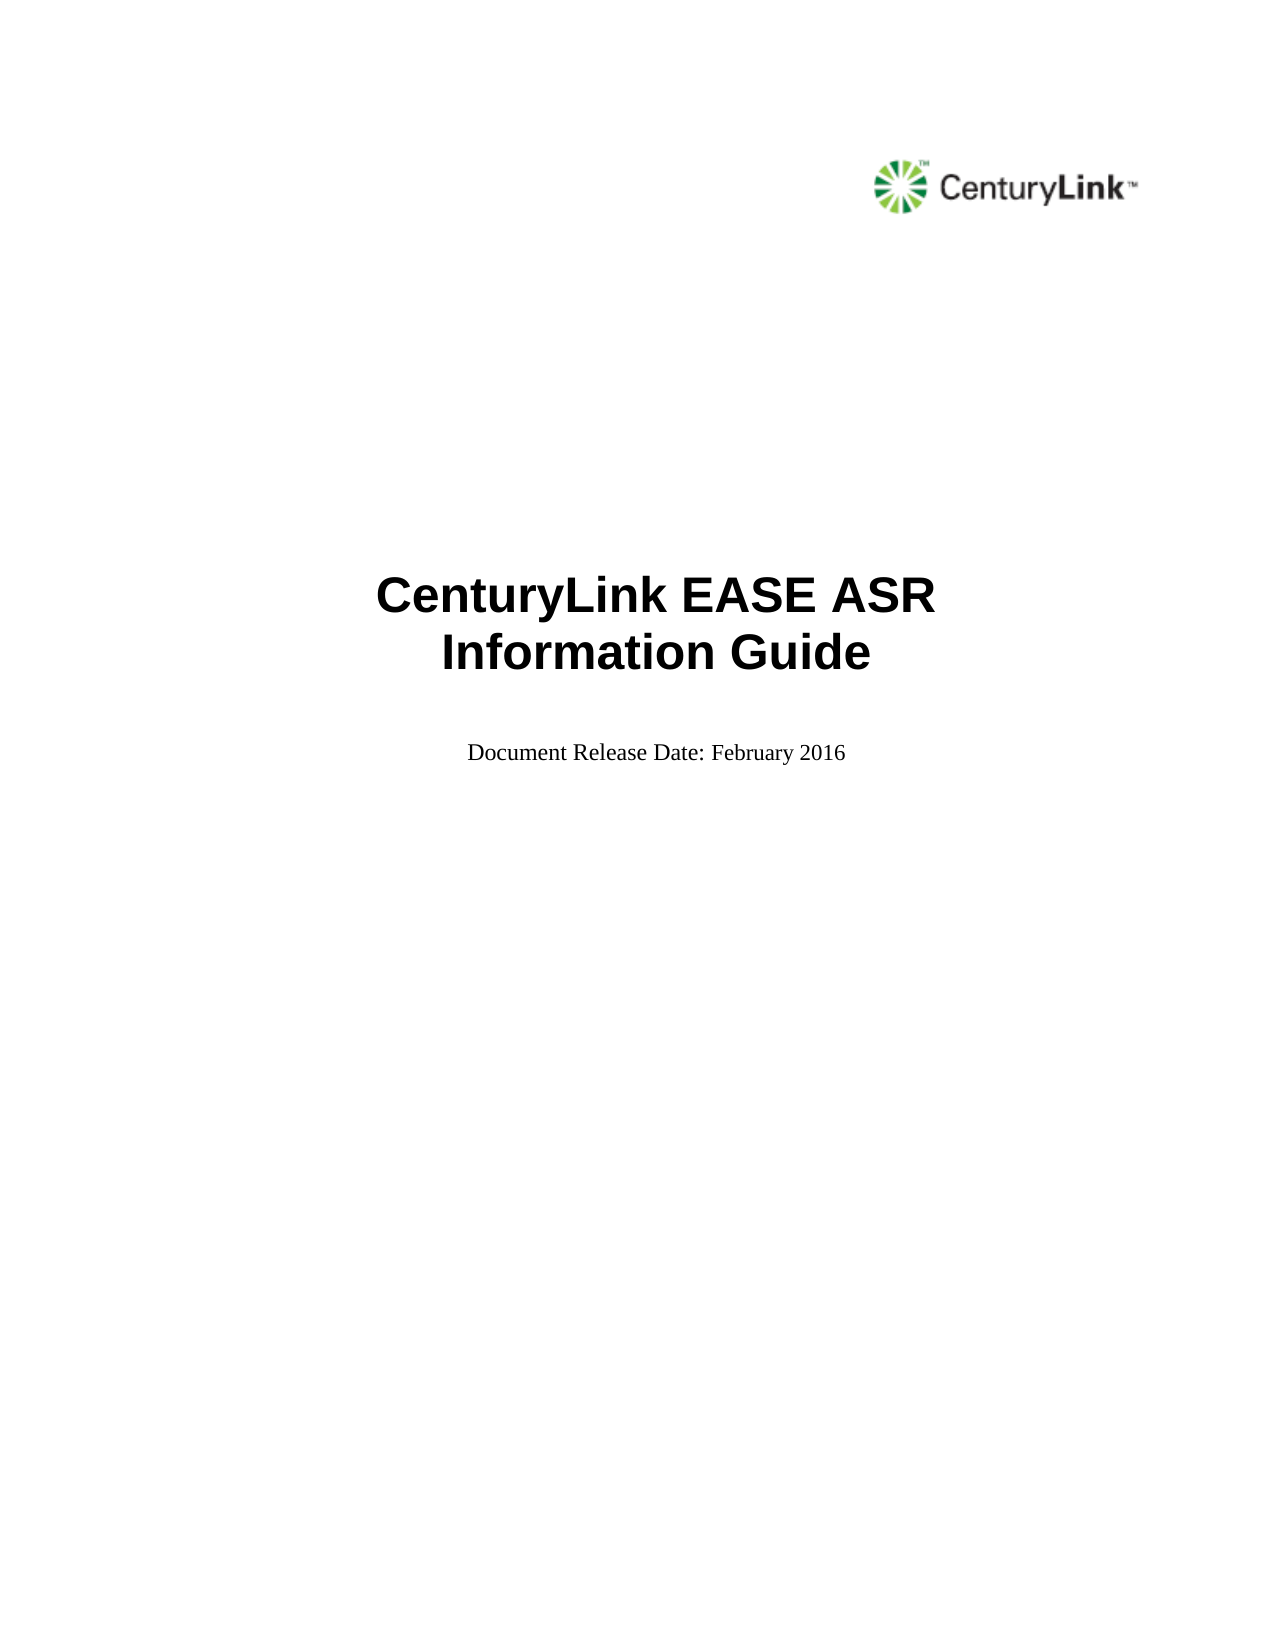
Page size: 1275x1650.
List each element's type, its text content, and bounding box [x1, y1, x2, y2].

text CenturyLink EASE ASR [187, 565, 1125, 622]
text Information Guide [187, 622, 1125, 680]
text Document Release Date: February 2016 [187, 737, 1125, 765]
